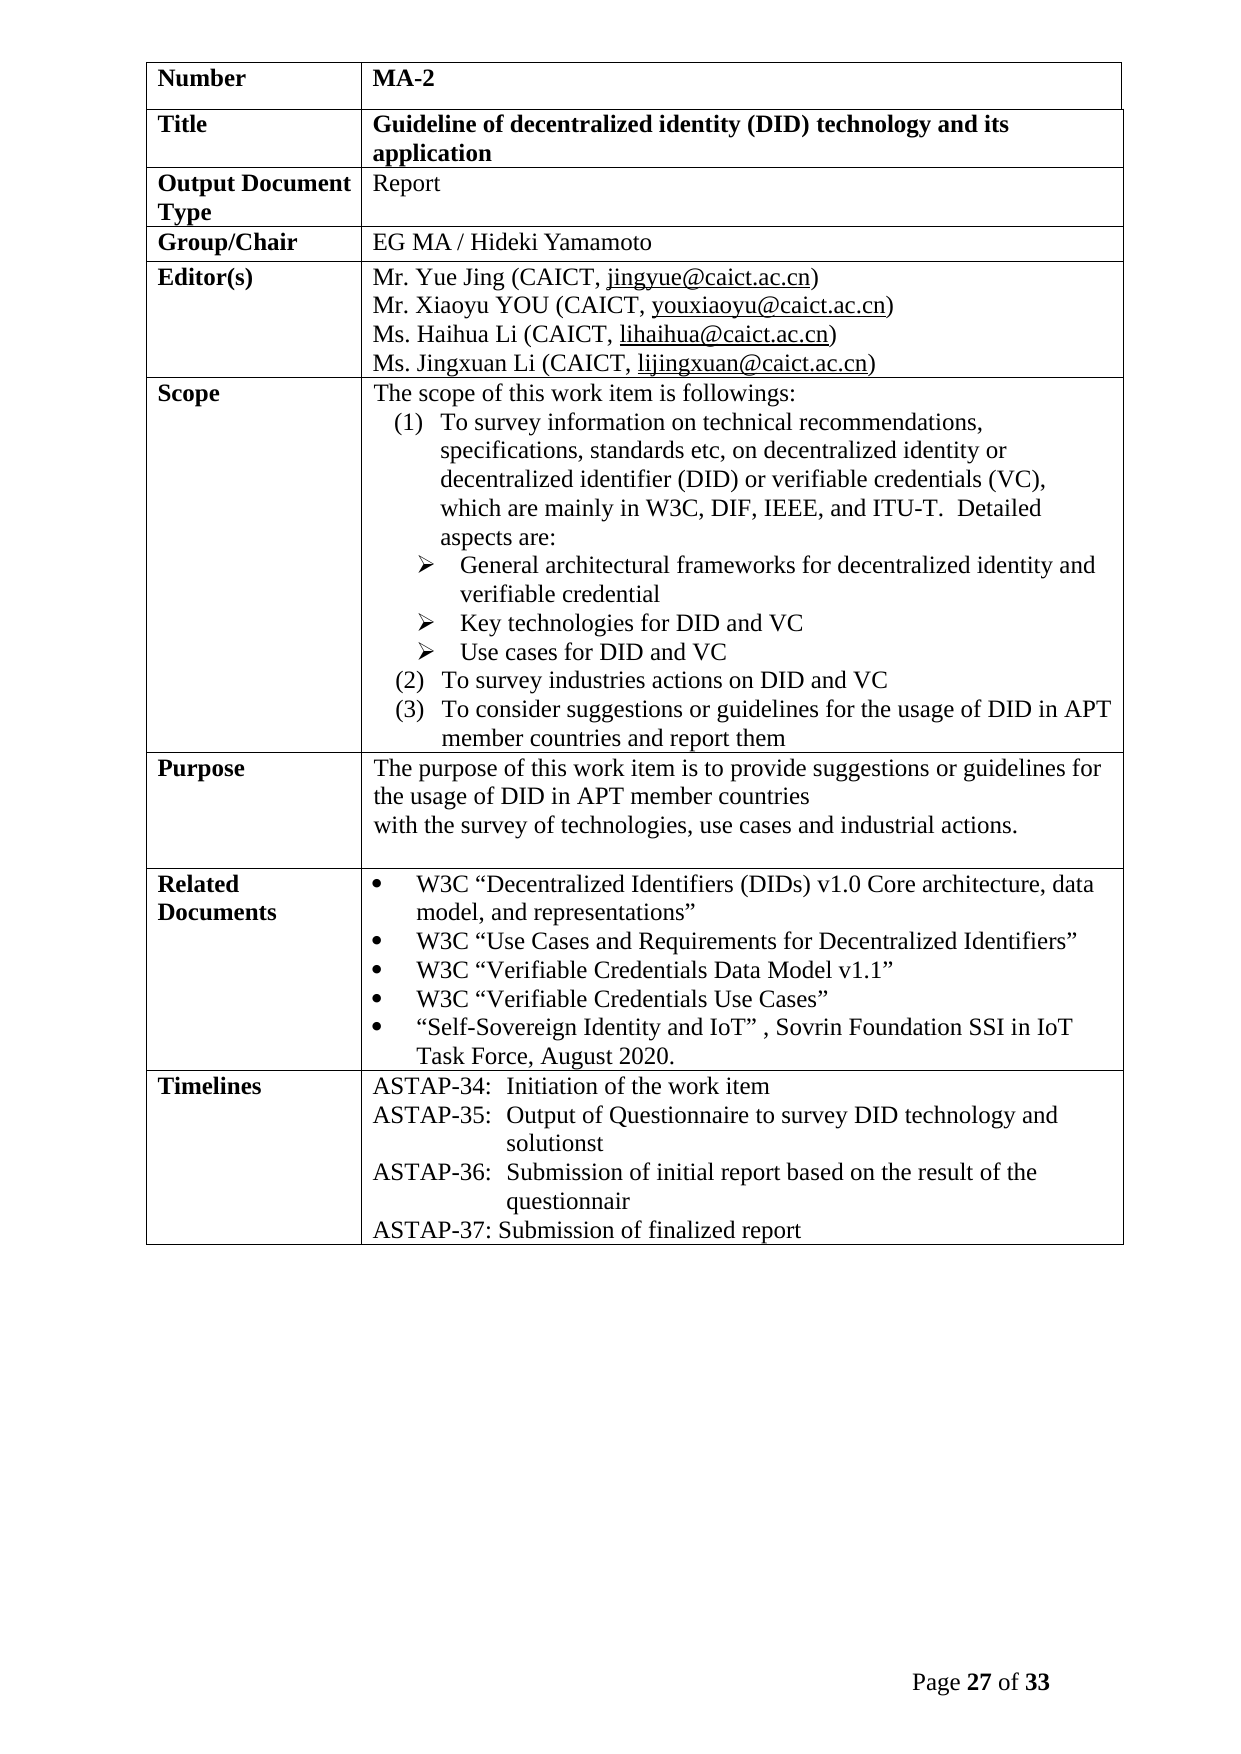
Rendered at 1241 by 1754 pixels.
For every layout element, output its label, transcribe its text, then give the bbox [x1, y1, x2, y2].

table_cell Output Document Type [147, 168, 361, 226]
table_cell Report [362, 168, 1123, 226]
table_cell The scope of this work item is followings: To survey information on technical recommendations, specifications, standards etc, on decentralized identity or decentralized identifier (DID) or verifiable credentials (VC), which are mainly in W3C, DIF, IEEE, and ITU-T. Detailed aspects are: General architectural frameworks for decentralized identity and verifiable credential Key technologies for DID and VC Use cases for DID and VC To survey industries actions on DID and VC To consider suggestions or guidelines for the usage of DID in APT member countries and report them [362, 378, 1123, 752]
table_cell Mr. Yue Jing (CAICT, jingyue@caict.ac.cn) Mr. Xiaoyu YOU (CAICT, youxiaoyu@caict.ac.cn) Ms. Haihua Li (CAICT, lihaihua@caict.ac.cn) Ms. Jingxuan Li (CAICT, lijingxuan@caict.ac.cn) [362, 262, 1123, 377]
table_header MA-2 [362, 63, 1121, 108]
table_cell Related Documents [147, 869, 361, 1070]
table_cell Editor(s) [147, 262, 361, 377]
table_cell Title [147, 110, 361, 167]
table_header Number [147, 63, 361, 108]
table_cell W3C “Decentralized Identifiers (DIDs) v1.0 Core architecture, data model, and representations” W3C “Use Cases and Requirements for Decentralized Identifiers” W3C “Verifiable Credentials Data Model v1.1” W3C “Verifiable Credentials Use Cases” “Self-Sovereign Identity and IoT” , Sovrin Foundation SSI in IoT Task Force, August 2020. [362, 869, 1123, 1070]
table_cell Guideline of decentralized identity (DID) technology and its application [362, 110, 1123, 167]
table_cell Scope [147, 378, 361, 752]
table_cell EG MA / Hideki Yamamoto [362, 227, 1123, 261]
table_cell ASTAP-34: Initiation of the work item ASTAP-35: Output of Questionnaire to survey DID technology and solutionst ASTAP-36: Submission of initial report based on the result of the questionnair ASTAP-37: Submission of finalized report [362, 1071, 1123, 1243]
table_cell The purpose of this work item is to provide suggestions or guidelines for the usage of DID in APT member countries with the survey of technologies, use cases and industrial actions. [362, 753, 1123, 868]
table_cell Purpose [147, 753, 361, 868]
table_cell Timelines [147, 1071, 361, 1243]
table_cell Group/Chair [147, 227, 361, 261]
